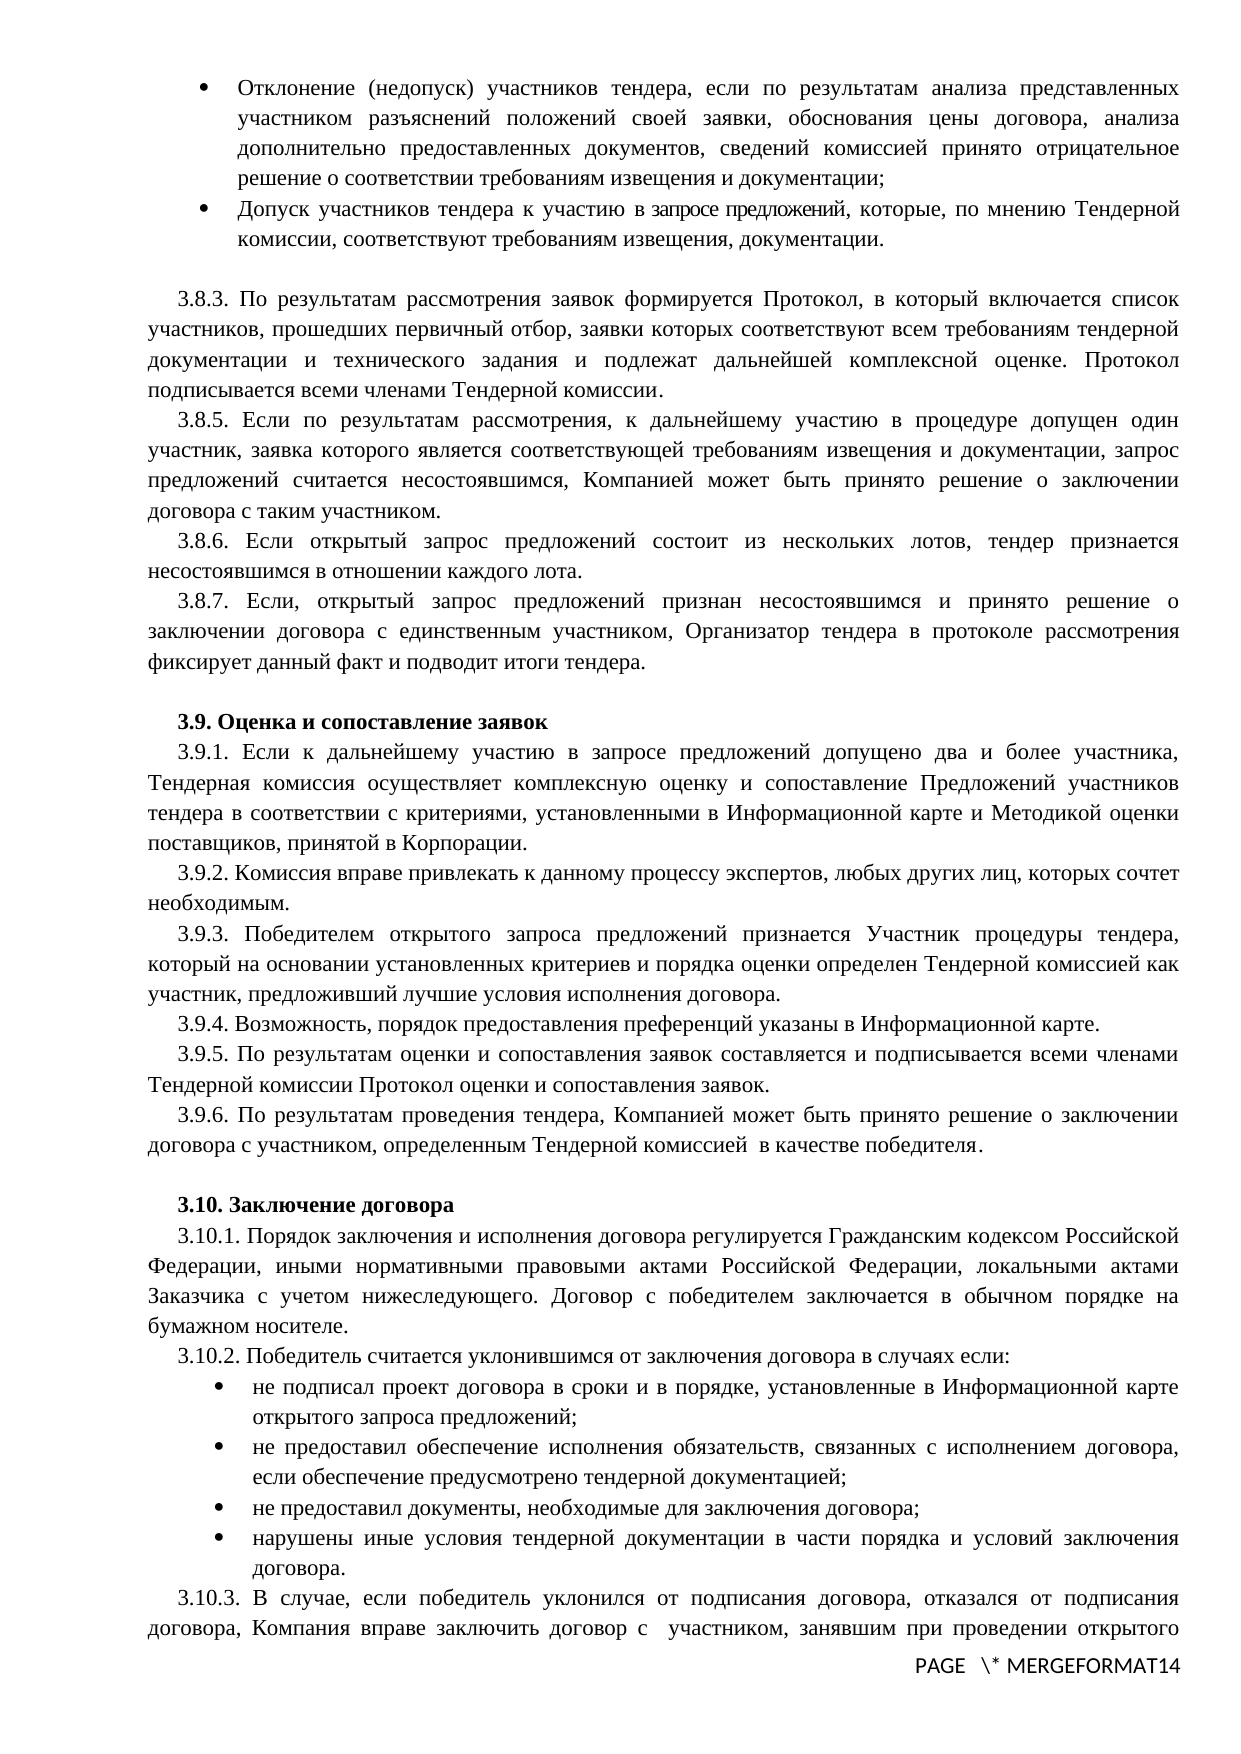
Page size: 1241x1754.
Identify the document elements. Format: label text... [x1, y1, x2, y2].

list нарушены иные условия тендерной документации в части порядка и условий заключения договора. [215, 1524, 1181, 1580]
list Допуск участников тендера к участию в запросе предложений, которые, по мнению Тендерной комиссии, соответствуют требованиям извещения, документации. [200, 195, 1181, 251]
text 3.9. Оценка и сопоставление заявок [148, 708, 1181, 734]
text 3.8.6. Если открытый запрос предложений состоит из нескольких лотов, тендер признается несостоявшимся в отношении каждого лота. [148, 527, 1181, 583]
text 3.9.2. Комиссия вправе привлекать к данному процессу экспертов, любых других лиц, которых сочтет необходимым. [148, 859, 1181, 916]
text 3.9.4. Возможность, порядок предоставления преференций указаны в Информационной карте. [148, 1010, 1181, 1037]
text 3.9.1. Если к дальнейшему участию в запросе предложений допущено два и более участника, Тендерная комиссия осуществляет комплексную оценку и сопоставление Предложений участников тендера в соответствии с критериями, установленными в Информационной карте и Методикой оценки поставщиков, принятой в Корпорации. [148, 738, 1181, 855]
text 3.9.6. По результатам проведения тендера, Компанией может быть принято решение о заключении договора с участником, определенным Тендерной комиссией в качестве победителя. [148, 1101, 1181, 1157]
text 3.10.2. Победитель считается уклонившимся от заключения договора в случаях если: [148, 1343, 1181, 1369]
text 3.9.5. По результатам оценки и сопоставления заявок составляется и подписывается всеми членами Тендерной комиссии Протокол оценки и сопоставления заявок. [148, 1041, 1181, 1097]
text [148, 1584, 1181, 1641]
text 3.8.7. Если, открытый запрос предложений признан несостоявшимся и принято решение о заключении договора с единственным участником, Организатор тендера в протоколе рассмотрения фиксирует данный факт и подводит итоги тендера. [148, 587, 1181, 674]
text 3.9.3. Победителем открытого запроса предложений признается Участник процедуры тендера, который на основании установленных критериев и порядка оценки определен Тендерной комиссией как участник, предложивший лучшие условия исполнения договора. [148, 920, 1181, 1006]
text 3.8.5. Если по результатам рассмотрения, к дальнейшему участию в процедуре допущен один участник, заявка которого является соответствующей требованиям извещения и документации, запрос предложений считается несостоявшимся, Компанией может быть принято решение о заключении договора с таким участником. [148, 406, 1181, 523]
list не предоставил документы, необходимые для заключения договора; [215, 1494, 1181, 1520]
list не предоставил обеспечение исполнения обязательств, связанных с исполнением договора, если обеспечение предусмотрено тендерной документацией; [215, 1433, 1181, 1490]
text 3.10.1. Порядок заключения и исполнения договора регулируется Гражданским кодексом Российской Федерации, иными нормативными правовыми актами Российской Федерации, локальными актами Заказчика с учетом нижеследующего. Договор с победителем заключается в обычном порядке на бумажном носителе. [148, 1222, 1181, 1339]
list не подписал проект договора в сроки и в порядке, установленные в Информационной карте открытого запроса предложений; [215, 1373, 1181, 1429]
list Отклонение (недопуск) участников тендера, если по результатам анализа представленных участником разъяснений положений своей заявки, обоснования цены договора, анализа дополнительно предоставленных документов, сведений комиссией принято отрицательное решение о соответствии требованиям извещения и документации; [200, 74, 1181, 191]
text 3.10. Заключение договора [148, 1192, 1181, 1218]
text 3.8.3. По результатам рассмотрения заявок формируется Протокол, в который включается список участников, прошедших первичный отбор, заявки которых соответствуют всем требованиям тендерной документации и технического задания и подлежат дальнейшей комплексной оценке. Протокол подписывается всеми членами Тендерной комиссии. [148, 285, 1181, 402]
